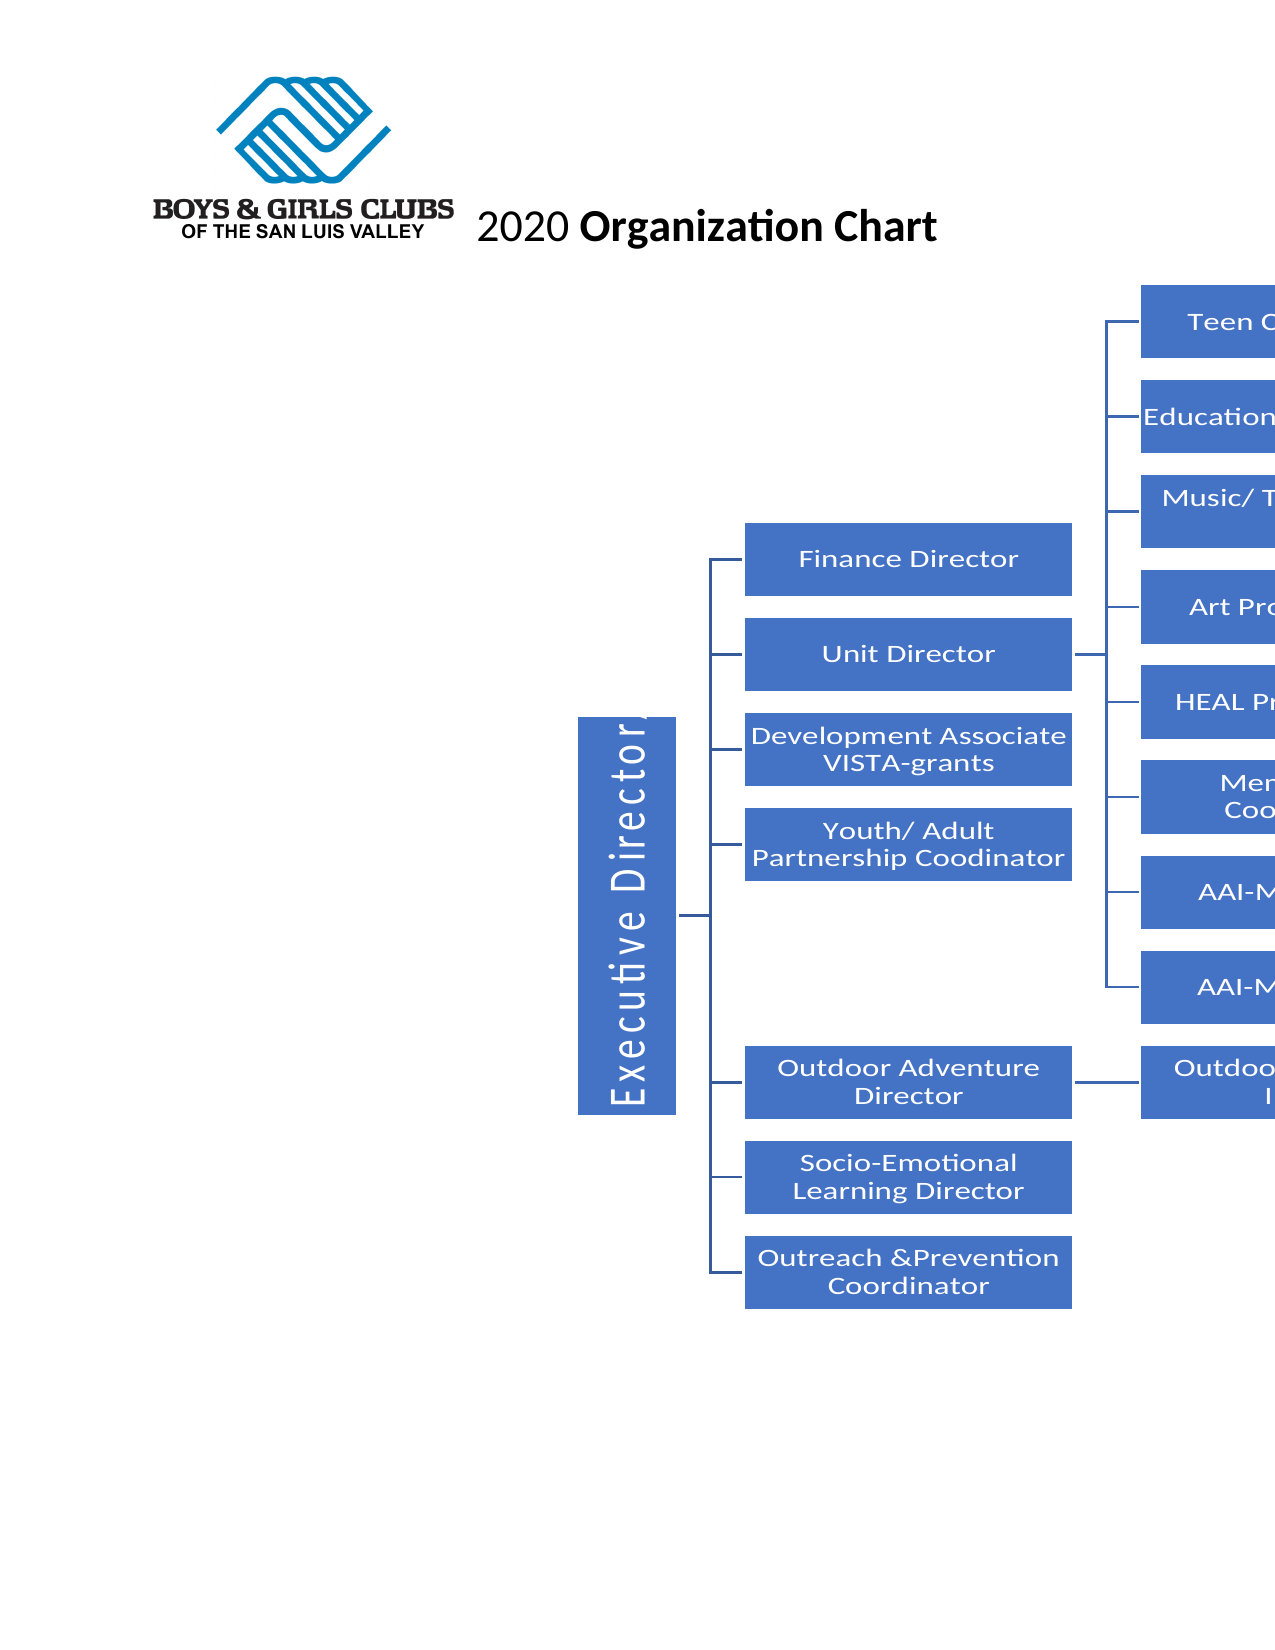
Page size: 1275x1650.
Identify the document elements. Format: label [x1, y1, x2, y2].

picture [150, 75, 456, 242]
